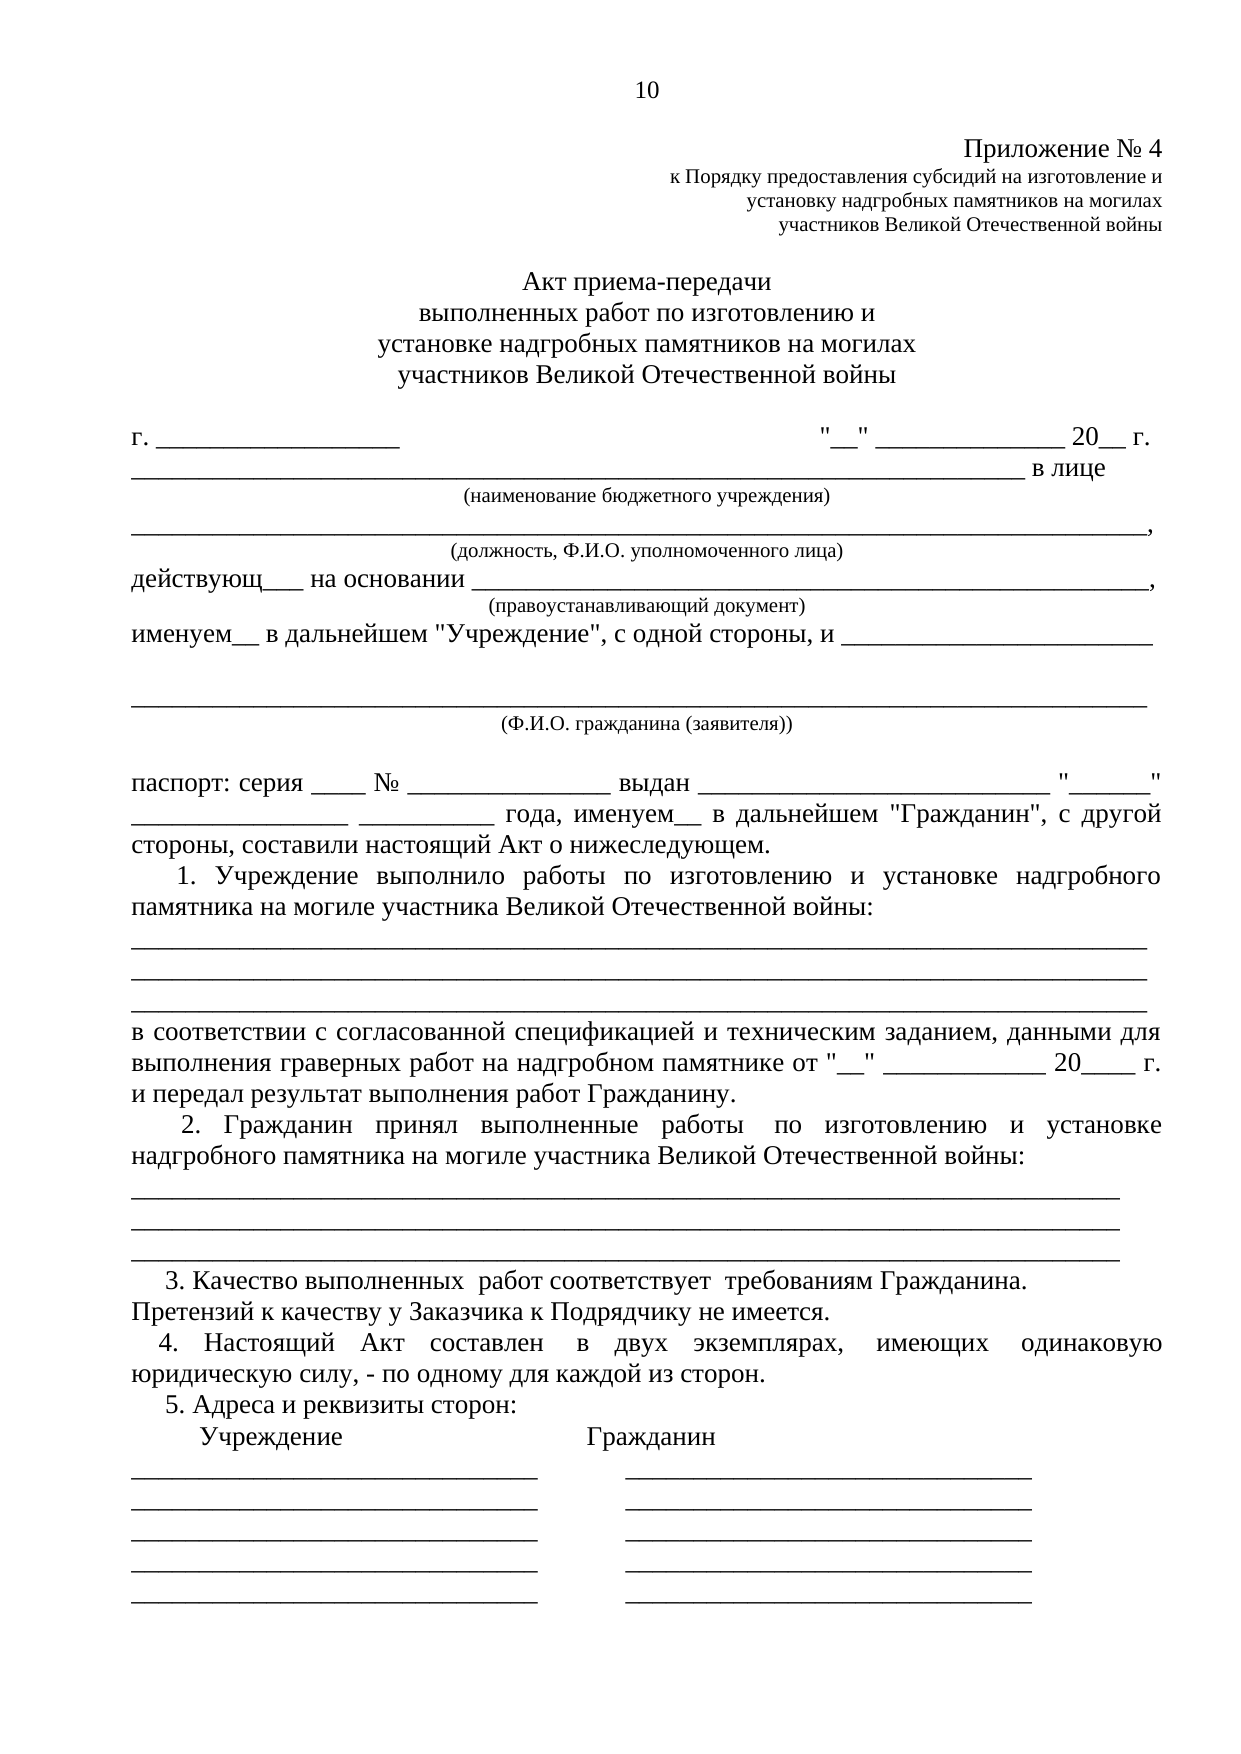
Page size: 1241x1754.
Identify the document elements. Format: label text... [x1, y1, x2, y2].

text ______________________________ ______________________________ [131, 1576, 1162, 1607]
text 4. Настоящий Акт составлен в двух экземплярах, имеющих одинаковую юридическую силу, - по одному для каждой из сторон. [131, 1326, 1162, 1389]
text к Порядку предоставления субсидий на изготовление и [131, 164, 1162, 188]
text Акт приема-передачи [131, 264, 1162, 296]
text ___________________________________________________________________________ [131, 679, 1162, 711]
text в соответствии с согласованной спецификацией и техническим заданием, данными для выполнения граверных работ на надгробном памятнике от "__" ____________ 20____ г. и передал результат выполнения работ Гражданину. [131, 1015, 1162, 1108]
text 2. Гражданин принял выполненные работы по изготовлению и установке надгробного памятника на могиле участника Великой Отечественной войны: [131, 1108, 1162, 1171]
text 1. Учреждение выполнило работы по изготовлению и установке надгробного памятника на могиле участника Великой Отечественной войны: [131, 859, 1162, 921]
text __________________________________________________________________ в лице [131, 451, 1162, 483]
text установку надгробных памятников на могилах [131, 188, 1162, 212]
text ___________________________________________________________________________ [131, 953, 1162, 984]
text г. __________________ "__" ______________ 20__ г. [131, 420, 1162, 451]
text _________________________________________________________________________ [131, 1171, 1162, 1202]
text ______________________________ ______________________________ [131, 1544, 1162, 1576]
text ___________________________________________________________________________, [131, 507, 1162, 538]
text ______________________________ ______________________________ [131, 1451, 1162, 1482]
text Учреждение Гражданин [131, 1420, 1162, 1451]
text ___________________________________________________________________________ [131, 921, 1162, 953]
text _________________________________________________________________________ [131, 1233, 1162, 1264]
text ______________________________ ______________________________ [131, 1482, 1162, 1513]
text паспорт: серия ____ № _______________ выдан __________________________ "______" ________________ __________ года, именуем__ в дальнейшем "Гражданин", с другой стороны, составили настоящий Акт о нижеследующем. [131, 766, 1162, 859]
text действующ___ на основании __________________________________________________, [131, 562, 1162, 593]
text (Ф.И.О. гражданина (заявителя)) [131, 711, 1162, 734]
text участников Великой Отечественной войны [131, 212, 1162, 236]
text Претензий к качеству у Заказчика к Подрядчику не имеется. [131, 1295, 1162, 1326]
text _________________________________________________________________________ [131, 1202, 1162, 1233]
text именуем__ в дальнейшем "Учреждение", с одной стороны, и _______________________ [131, 617, 1162, 648]
text ___________________________________________________________________________ [131, 984, 1162, 1015]
text 3. Качество выполненных работ соответствует требованиям Гражданина. [131, 1264, 1162, 1295]
text ______________________________ ______________________________ [131, 1513, 1162, 1544]
text Приложение № 4 [131, 132, 1162, 164]
text (правоустанавливающий документ) [131, 593, 1162, 617]
text (наименование бюджетного учреждения) [131, 483, 1162, 507]
text (должность, Ф.И.О. уполномоченного лица) [131, 538, 1162, 562]
text участников Великой Отечественной войны [131, 358, 1162, 389]
text установке надгробных памятников на могилах [131, 327, 1162, 358]
text выполненных работ по изготовлению и [131, 296, 1162, 327]
text 5. Адреса и реквизиты сторон: [131, 1389, 1162, 1420]
